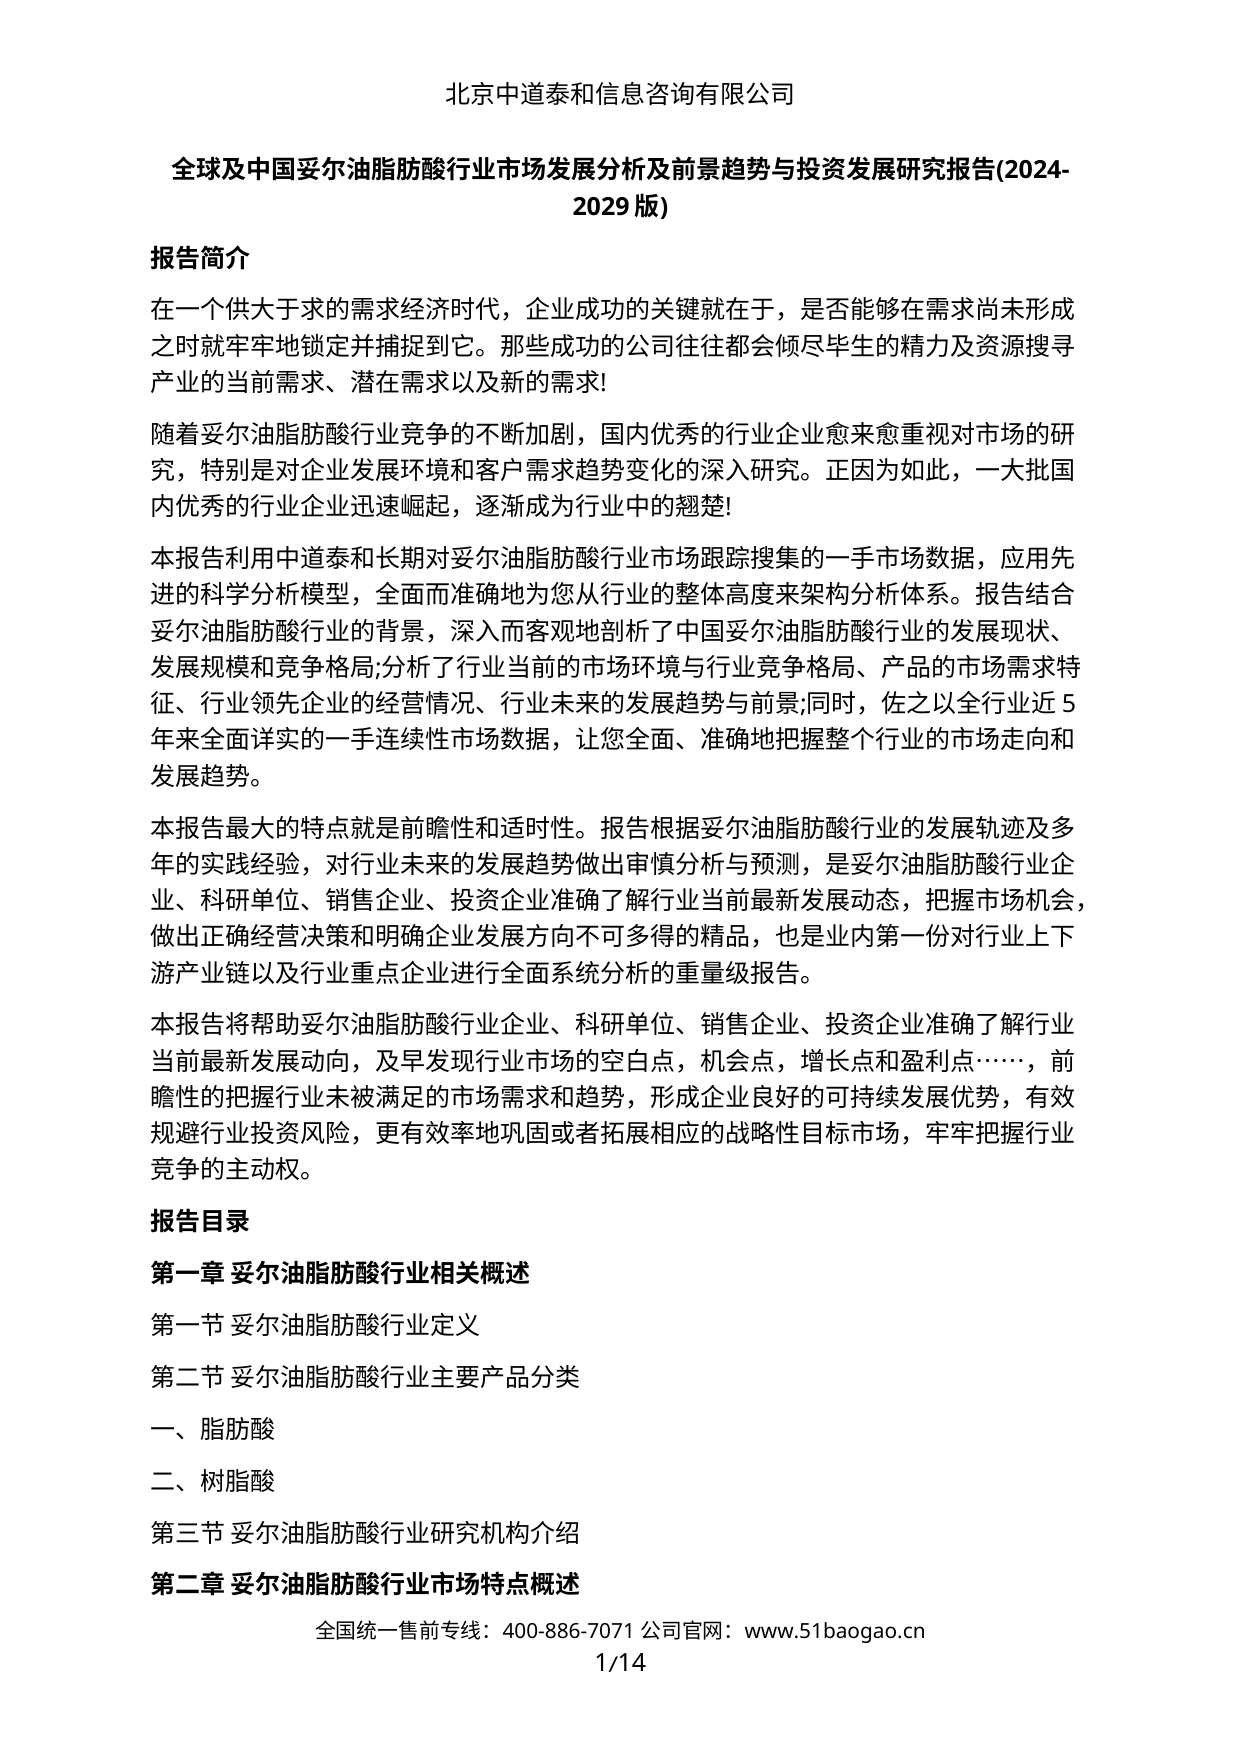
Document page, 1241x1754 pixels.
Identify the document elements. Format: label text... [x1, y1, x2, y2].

text 全球及中国妥尔油脂肪酸行业市场发展分析及前景趋势与投资发展研究报告(2024-2029版) [150, 150, 1090, 222]
text 本报告利用中道泰和长期对妥尔油脂肪酸行业市场跟踪搜集的一手市场数据，应用先进的科学分析模型，全面而准确地为您从行业的整体高度来架构分析体系。报告结合妥尔油脂肪酸行业的背景，深入而客观地剖析了中国妥尔油脂肪酸行业的发展现状、发展规模和竞争格局;分析了行业当前的市场环境与行业竞争格局、产品的市场需求特征、行业领先企业的经营情况、行业未来的发展趋势与前景;同时，佐之以全行业近5年来全面详实的一手连续性市场数据，让您全面、准确地把握整个行业的市场走向和发展趋势。 [150, 539, 1090, 792]
text 报告目录 [150, 1202, 1090, 1238]
text 第二节 妥尔油脂肪酸行业主要产品分类 [150, 1357, 1090, 1394]
text 在一个供大于求的需求经济时代，企业成功的关键就在于，是否能够在需求尚未形成之时就牢牢地锁定并捕捉到它。那些成功的公司往往都会倾尽毕生的精力及资源搜寻产业的当前需求、潜在需求以及新的需求! [150, 290, 1090, 399]
text 第二章 妥尔油脂肪酸行业市场特点概述 [150, 1565, 1090, 1601]
text 二、树脂酸 [150, 1461, 1090, 1497]
text 第三节 妥尔油脂肪酸行业研究机构介绍 [150, 1513, 1090, 1549]
text 随着妥尔油脂肪酸行业竞争的不断加剧，国内优秀的行业企业愈来愈重视对市场的研究，特别是对企业发展环境和客户需求趋势变化的深入研究。正因为如此，一大批国内优秀的行业企业迅速崛起，逐渐成为行业中的翘楚! [150, 414, 1090, 523]
text 一、脂肪酸 [150, 1409, 1090, 1446]
text 第一节 妥尔油脂肪酸行业定义 [150, 1306, 1090, 1342]
text 第一章 妥尔油脂肪酸行业相关概述 [150, 1254, 1090, 1290]
text 本报告最大的特点就是前瞻性和适时性。报告根据妥尔油脂肪酸行业的发展轨迹及多年的实践经验，对行业未来的发展趋势做出审慎分析与预测，是妥尔油脂肪酸行业企业、科研单位、销售企业、投资企业准确了解行业当前最新发展动态，把握市场机会，做出正确经营决策和明确企业发展方向不可多得的精品，也是业内第一份对行业上下游产业链以及行业重点企业进行全面系统分析的重量级报告。 [150, 808, 1090, 989]
text 本报告将帮助妥尔油脂肪酸行业企业、科研单位、销售企业、投资企业准确了解行业当前最新发展动向，及早发现行业市场的空白点，机会点，增长点和盈利点……，前瞻性的把握行业未被满足的市场需求和趋势，形成企业良好的可持续发展优势，有效规避行业投资风险，更有效率地巩固或者拓展相应的战略性目标市场，牢牢把握行业竞争的主动权。 [150, 1005, 1090, 1186]
text 报告简介 [150, 238, 1090, 274]
